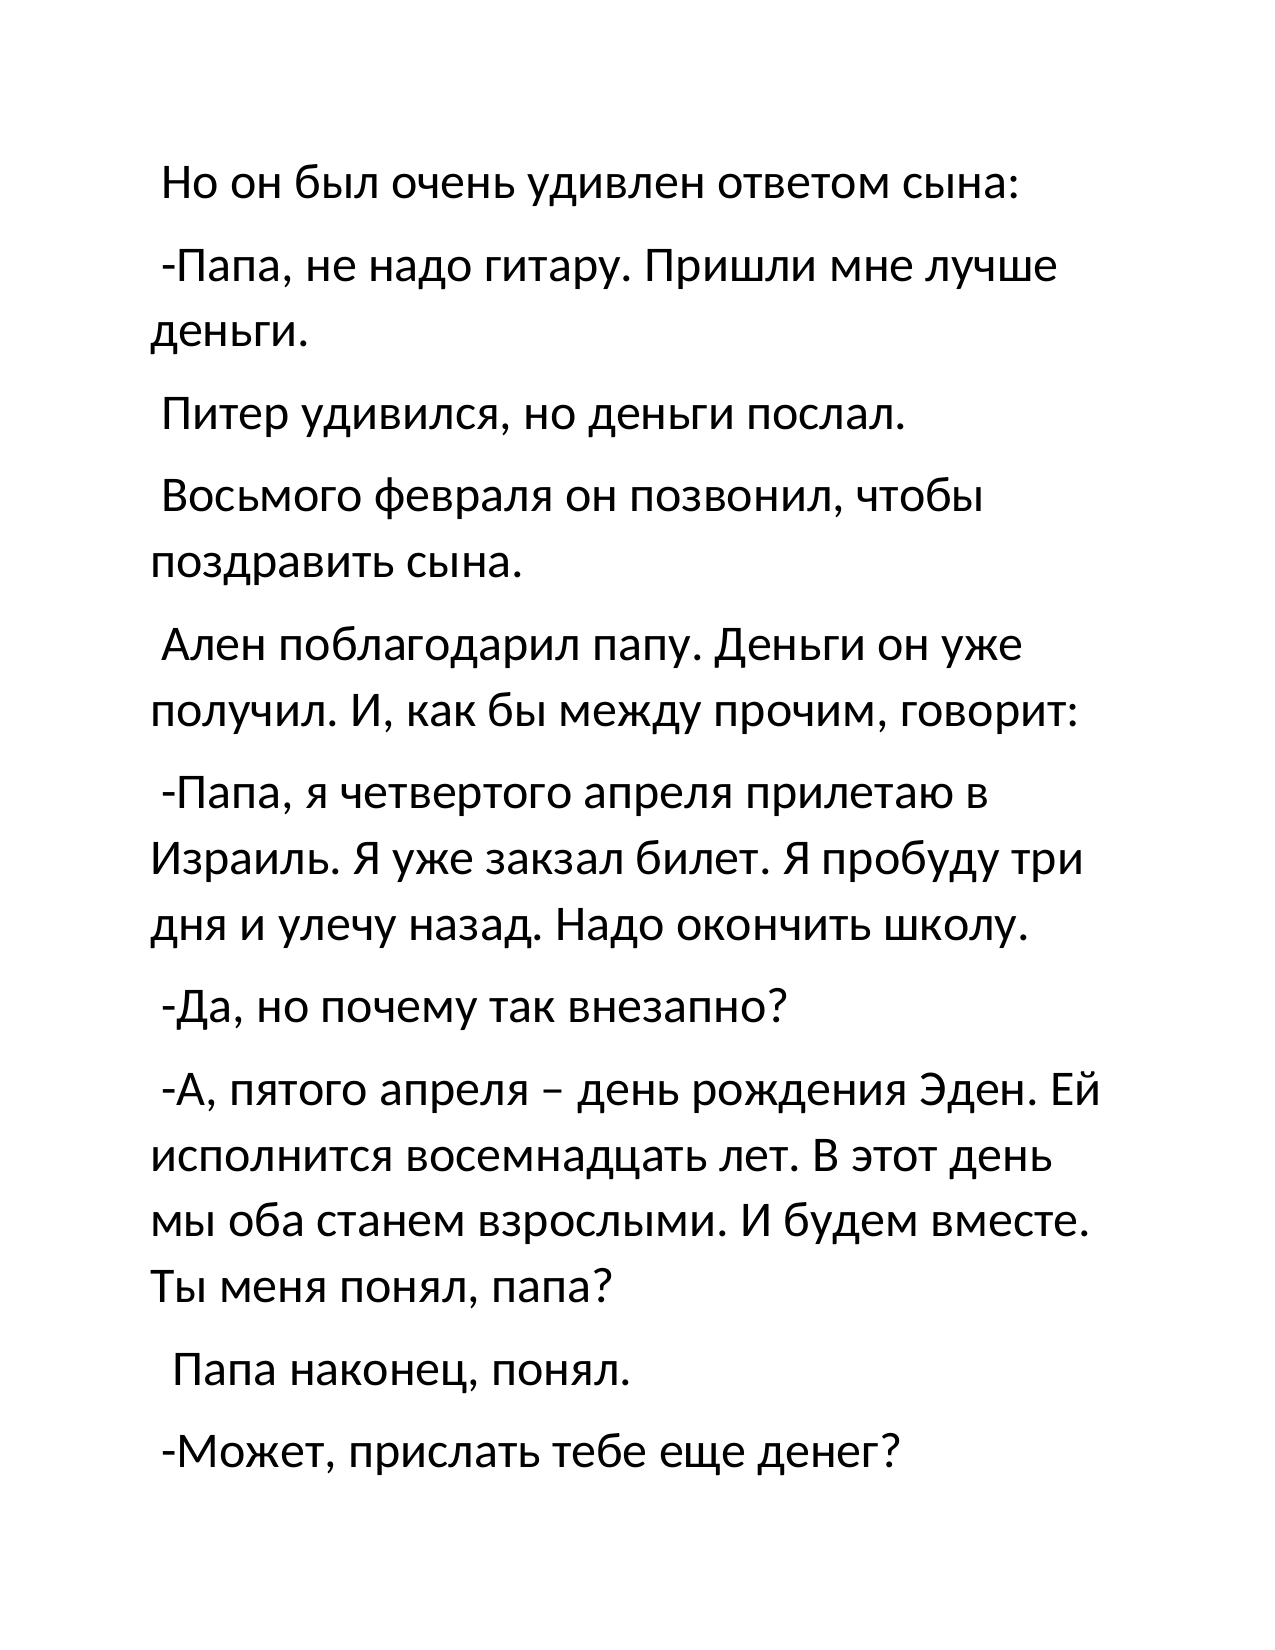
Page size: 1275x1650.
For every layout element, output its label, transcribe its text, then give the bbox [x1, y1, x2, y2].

text -Может, прислать тебе еще денег? [150, 1419, 1125, 1480]
text Но он был очень удивлен ответом сына: [150, 150, 1125, 211]
text -А, пятого апреля – день рождения Эден. Ей исполнится восемнадцать лет. В этот день мы оба станем взрослыми. И будем вместе. Ты меня понял, папа? [150, 1057, 1125, 1315]
text Папа наконец, понял. [150, 1337, 1125, 1398]
text Ален поблагодарил папу. Деньги он уже получил. И, как бы между прочим, говорит: [150, 612, 1125, 738]
text -Папа, я четвертого апреля прилетаю в Израиль. Я уже закзал билет. Я пробуду три дня и улечу назад. Надо окончить школу. [150, 760, 1125, 953]
text -Папа, не надо гитару. Пришли мне лучше деньги. [150, 232, 1125, 359]
text Восьмого февраля он позвонил, чтобы поздравить сына. [150, 463, 1125, 590]
text Питер удивился, но деньги послал. [150, 381, 1125, 442]
text -Да, но почему так внезапно? [150, 974, 1125, 1035]
